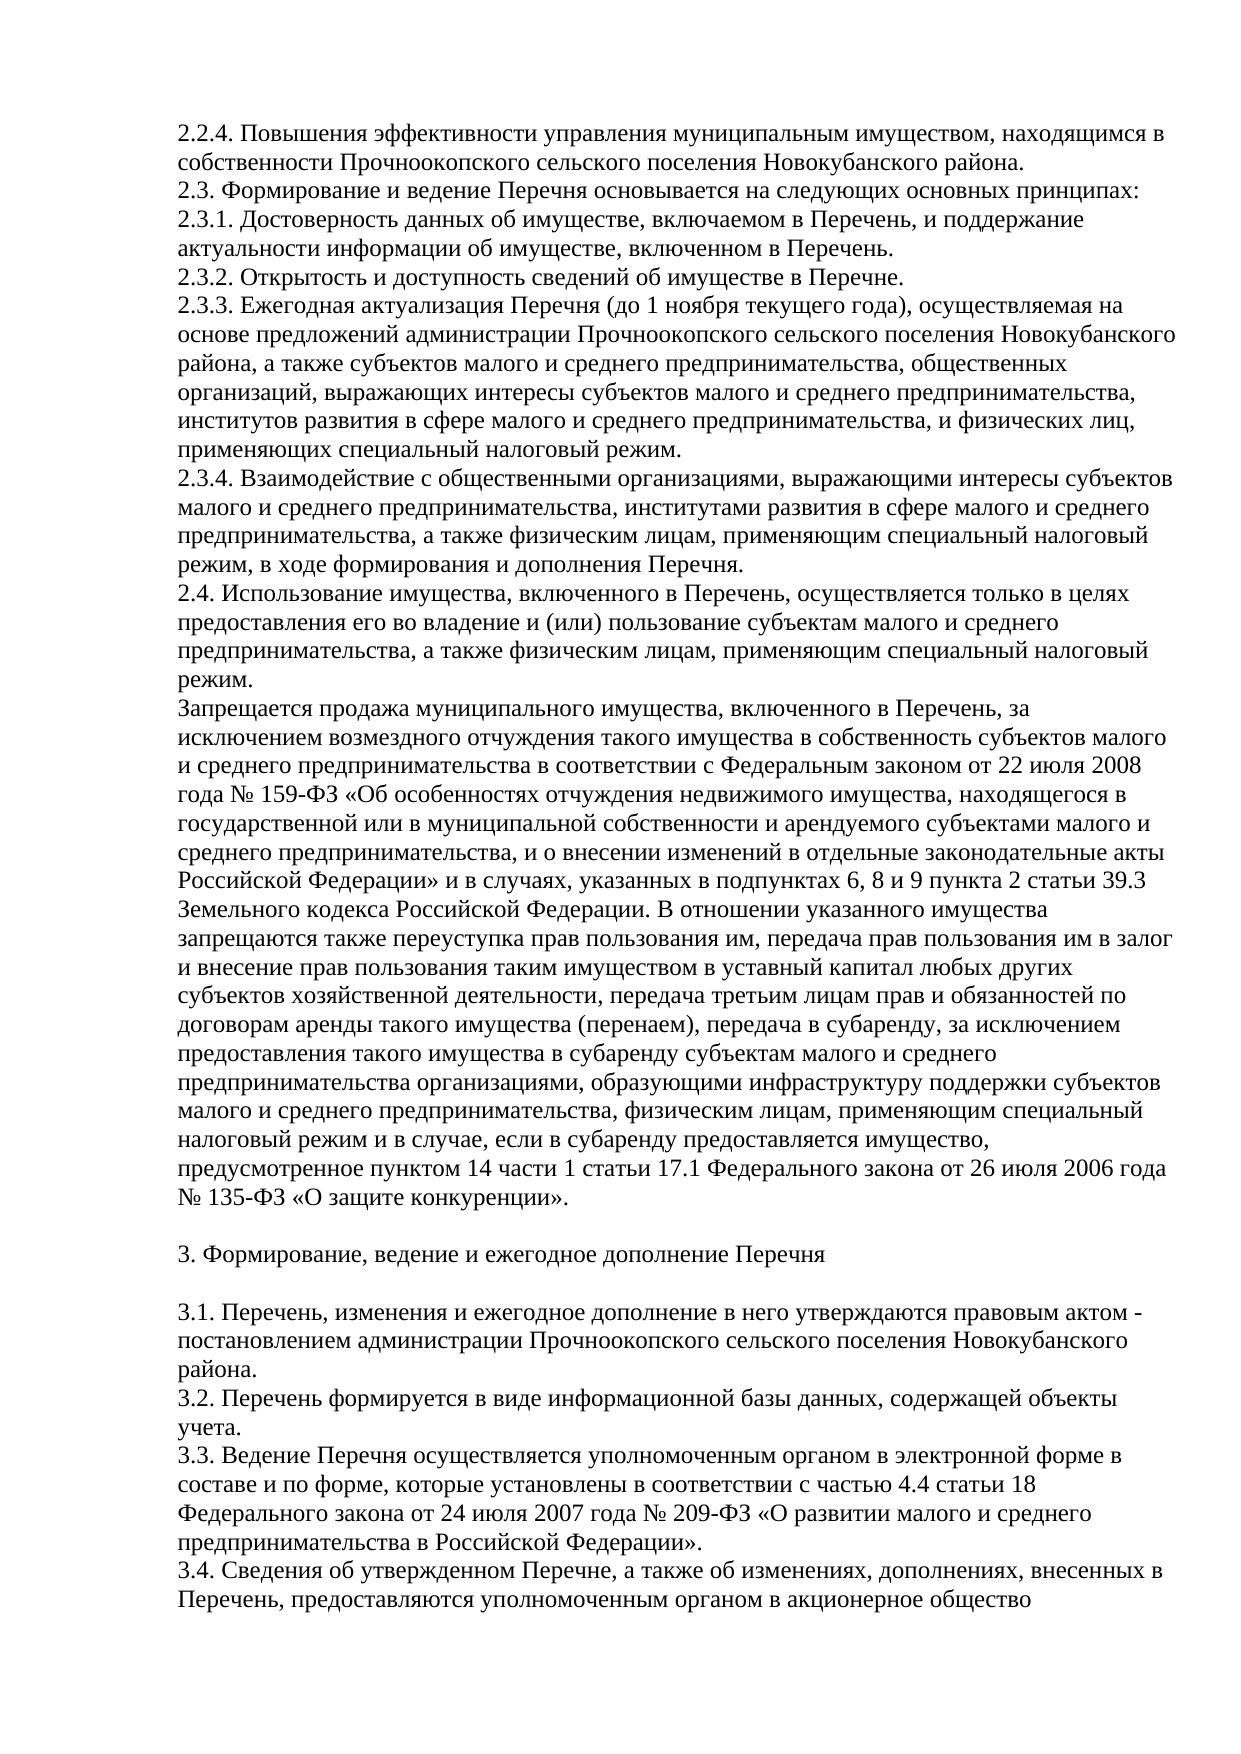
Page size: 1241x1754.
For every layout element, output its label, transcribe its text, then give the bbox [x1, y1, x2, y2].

text 2.3.1. Достоверность данных об имуществе, включаемом в Перечень, и поддержание актуальности информации об имуществе, включенном в Перечень. [177, 204, 1181, 262]
text 2.3.4. Взаимодействие с общественными организациями, выражающими интересы субъектов малого и среднего предпринимательства, институтами развития в сфере малого и среднего предпринимательства, а также физическим лицам, применяющим специальный налоговый режим, в ходе формирования и дополнения Перечня. [177, 463, 1181, 578]
text 3. Формирование, ведение и ежегодное дополнение Перечня [177, 1239, 1181, 1268]
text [177, 1556, 1181, 1613]
text 2.4. Использование имущества, включенного в Перечень, осуществляется только в целях предоставления его во владение и (или) пользование субъектам малого и среднего предпринимательства, а также физическим лицам, применяющим специальный налоговый режим. [177, 578, 1181, 693]
text 3.3. Ведение Перечня осуществляется уполномоченным органом в электронной форме в составе и по форме, которые установлены в соответствии с частью 4.4 статьи 18 Федерального закона от 24 июля 2007 года № 209-ФЗ «О развитии малого и среднего предпринимательства в Российской Федерации». [177, 1441, 1181, 1556]
text 2.3. Формирование и ведение Перечня основывается на следующих основных принципах: [177, 176, 1181, 204]
text 2.3.2. Открытость и доступность сведений об имуществе в Перечне. [177, 262, 1181, 291]
text 2.2.4. Повышения эффективности управления муниципальным имуществом, находящимся в собственности Прочноокопского сельского поселения Новокубанского района. [177, 118, 1181, 176]
text 3.1. Перечень, изменения и ежегодное дополнение в него утверждаются правовым актом - постановлением администрации Прочноокопского сельского поселения Новокубанского района. [177, 1297, 1181, 1383]
text Запрещается продажа муниципального имущества, включенного в Перечень, за исключением возмездного отчуждения такого имущества в собственность субъектов малого и среднего предпринимательства в соответствии с Федеральным законом от 22 июля 2008 года № 159-ФЗ «Об особенностях отчуждения недвижимого имущества, находящегося в государственной или в муниципальной собственности и арендуемого субъектами малого и среднего предпринимательства, и о внесении изменений в отдельные законодательные акты Российской Федерации» и в случаях, указанных в подпунктах 6, 8 и 9 пункта 2 статьи 39.3 Земельного кодекса Российской Федерации. В отношении указанного имущества запрещаются также переуступка прав пользования им, передача прав пользования им в залог и внесение прав пользования таким имуществом в уставный капитал любых других субъектов хозяйственной деятельности, передача третьим лицам прав и обязанностей по договорам аренды такого имущества (перенаем), передача в субаренду, за исключением предоставления такого имущества в субаренду субъектам малого и среднего предпринимательства организациями, образующими инфраструктуру поддержки субъектов малого и среднего предпринимательства, физическим лицам, применяющим специальный налоговый режим и в случае, если в субаренду предоставляется имущество, предусмотренное пунктом 14 части 1 статьи 17.1 Федерального закона от 26 июля 2006 года № 135-ФЗ «О защите конкуренции». [177, 693, 1181, 1211]
text 2.3.3. Ежегодная актуализация Перечня (до 1 ноября текущего года), осуществляемая на основе предложений администрации Прочноокопского сельского поселения Новокубанского района, а также субъектов малого и среднего предпринимательства, общественных организаций, выражающих интересы субъектов малого и среднего предпринимательства, институтов развития в сфере малого и среднего предпринимательства, и физических лиц, применяющих специальный налоговый режим. [177, 291, 1181, 463]
text 3.2. Перечень формируется в виде информационной базы данных, содержащей объекты учета. [177, 1383, 1181, 1441]
